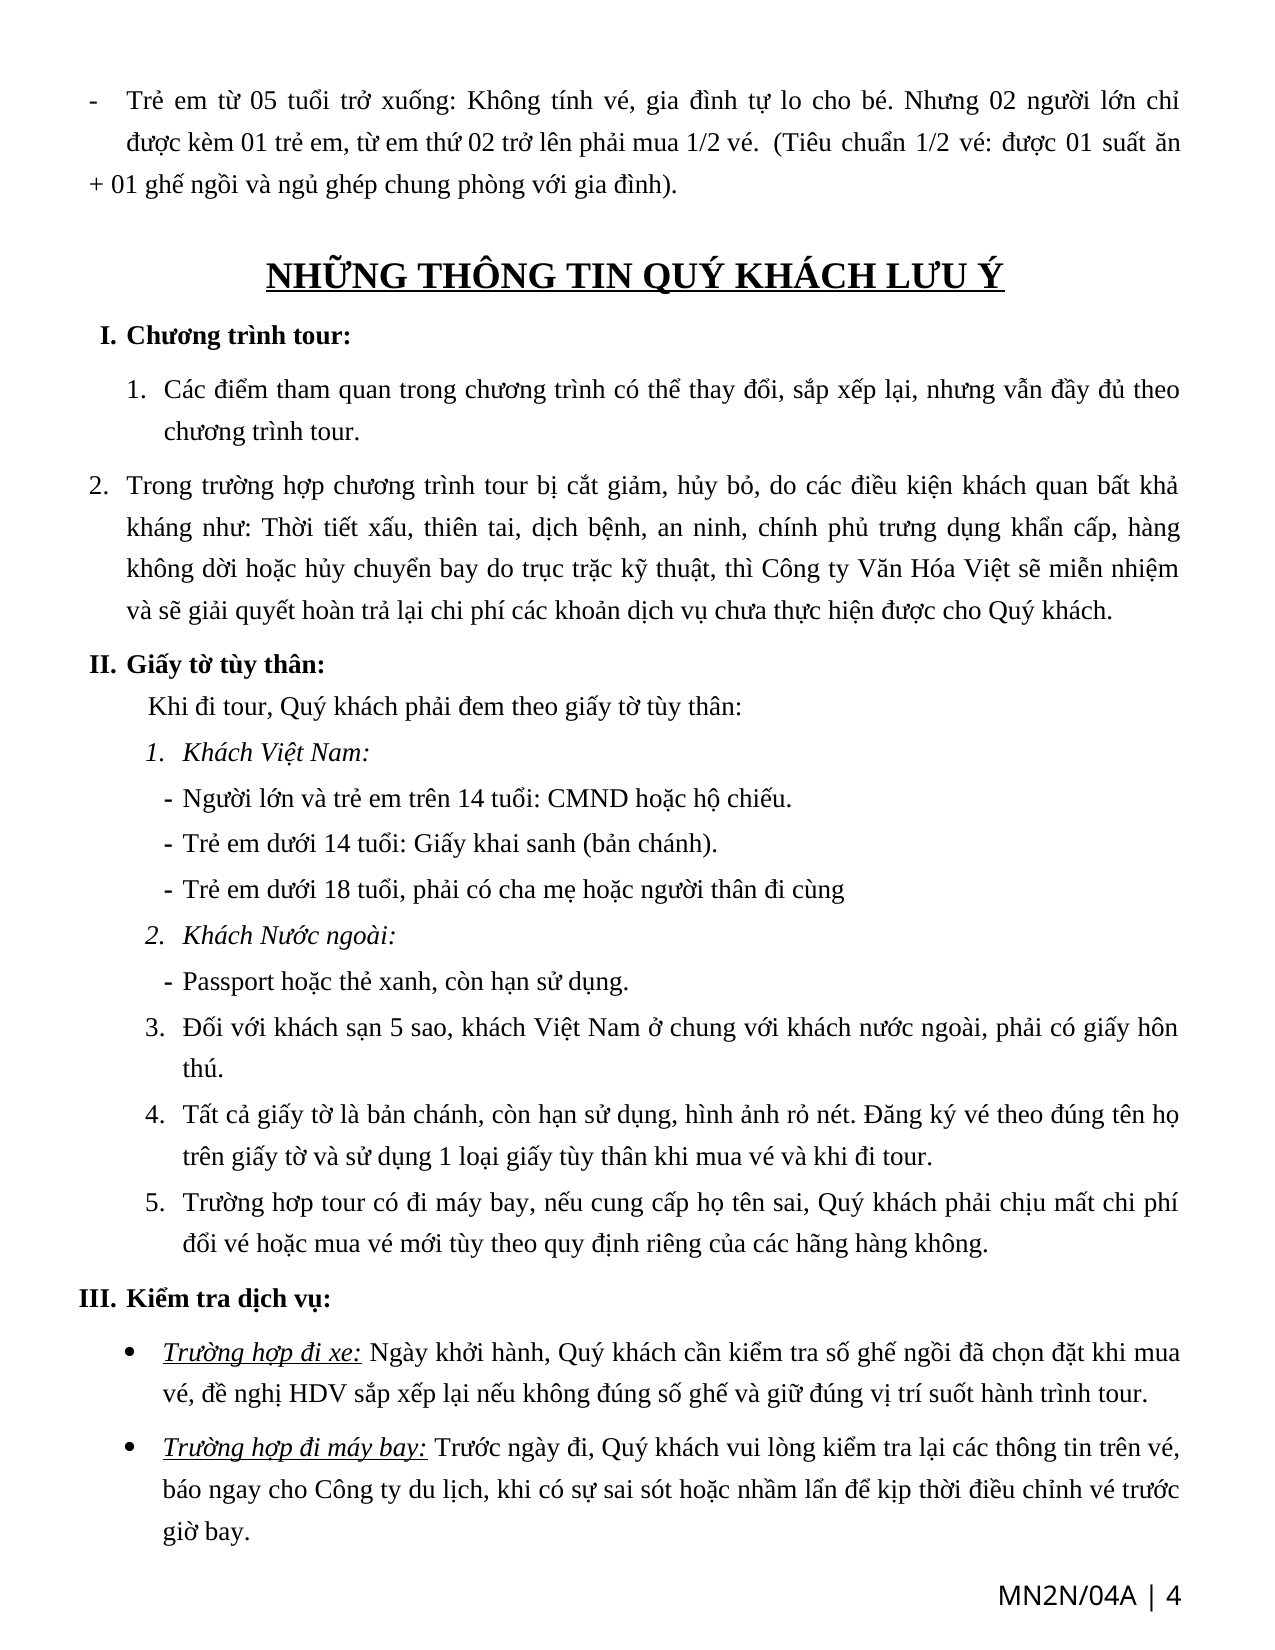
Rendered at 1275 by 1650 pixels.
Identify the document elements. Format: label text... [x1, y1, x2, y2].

list Tất cả giấy tờ là bản chánh, còn hạn sử dụng, hình ảnh rỏ nét. Đăng ký vé theo đúng tên họ trên giấy tờ và sử dụng 1 loại giấy tùy thân khi mua vé và khi đi tour. [145, 1088, 1181, 1171]
list Trường hợp đi xe: Ngày khởi hành, Quý khách cần kiểm tra số ghế ngồi đã chọn đặt khi mua vé, đề nghị HDV sắp xếp lại nếu không đúng số ghế và giữ đúng vị trí suốt hành trình tour. [125, 1325, 1181, 1409]
text Khi đi tour, Quý khách phải đem theo giấy tờ tùy thân: [126, 679, 1181, 721]
list Trẻ em dưới 14 tuổi: Giấy khai sanh (bản chánh). [164, 817, 1181, 859]
list Trường hơp tour có đi máy bay, nếu cung cấp họ tên sai, Quý khách phải chịu mất chi phí đổi vé hoặc mua vé mới tùy theo quy định riêng của các hãng hàng không. [145, 1175, 1181, 1259]
list Khách Việt Nam: [145, 725, 1181, 767]
list Kiểm tra dịch vụ: [89, 1271, 1181, 1313]
list Người lớn và trẻ em trên 14 tuổi: CMND hoặc hộ chiếu. [164, 771, 1181, 813]
list Trong trường hợp chương trình tour bị cắt giảm, hủy bỏ, do các điều kiện khách quan bất khả kháng như: Thời tiết xấu, thiên tai, dịch bệnh, an ninh, chính phủ trưng dụng khẩn cấp, hàng không dời hoặc hủy chuyển bay do trục trặc kỹ thuật, thì Công ty Văn Hóa Việt sẽ miễn nhiệm và sẽ giải quyết hoàn trả lại chi phí các khoản dịch vụ chưa thực hiện được cho Quý khách. [89, 459, 1181, 625]
list Đối với khách sạn 5 sao, khách Việt Nam ở chung với khách nước ngoài, phải có giấy hôn thú. [145, 1000, 1181, 1084]
list Chương trình tour: [89, 309, 1181, 350]
text - Trẻ em từ 05 tuổi trở xuống: Không tính vé, gia đình tự lo cho bé. Nhưng 02 người lớn chỉ được kèm 01 trẻ em, từ em thứ 02 trở lên phải mua 1/2 vé. (Tiêu chuẩn 1/2 vé: được 01 suất ăn + 01 ghế ngồi và ngủ ghép chung phòng với gia đình). [89, 74, 1181, 199]
list Các điểm tham quan trong chương trình có thể thay đổi, sắp xếp lại, nhưng vẫn đầy đủ theo chương trình tour. [126, 363, 1181, 446]
list Trẻ em dưới 18 tuổi, phải có cha mẹ hoặc người thân đi cùng [164, 863, 1181, 904]
list Khách Nước ngoài: [145, 909, 1181, 950]
list Giấy tờ tùy thân: [89, 638, 1181, 679]
list Trường hợp đi máy bay: Trước ngày đi, Quý khách vui lòng kiểm tra lại các thông tin trên vé, báo ngay cho Công ty du lịch, khi có sự sai sót hoặc nhầm lẩn để kịp thời điều chỉnh vé trước giờ bay. [125, 1421, 1181, 1546]
text NHỮNG THÔNG TIN QUÝ KHÁCH LƯU Ý [89, 253, 1181, 296]
list Passport hoặc thẻ xanh, còn hạn sử dụng. [164, 954, 1181, 996]
